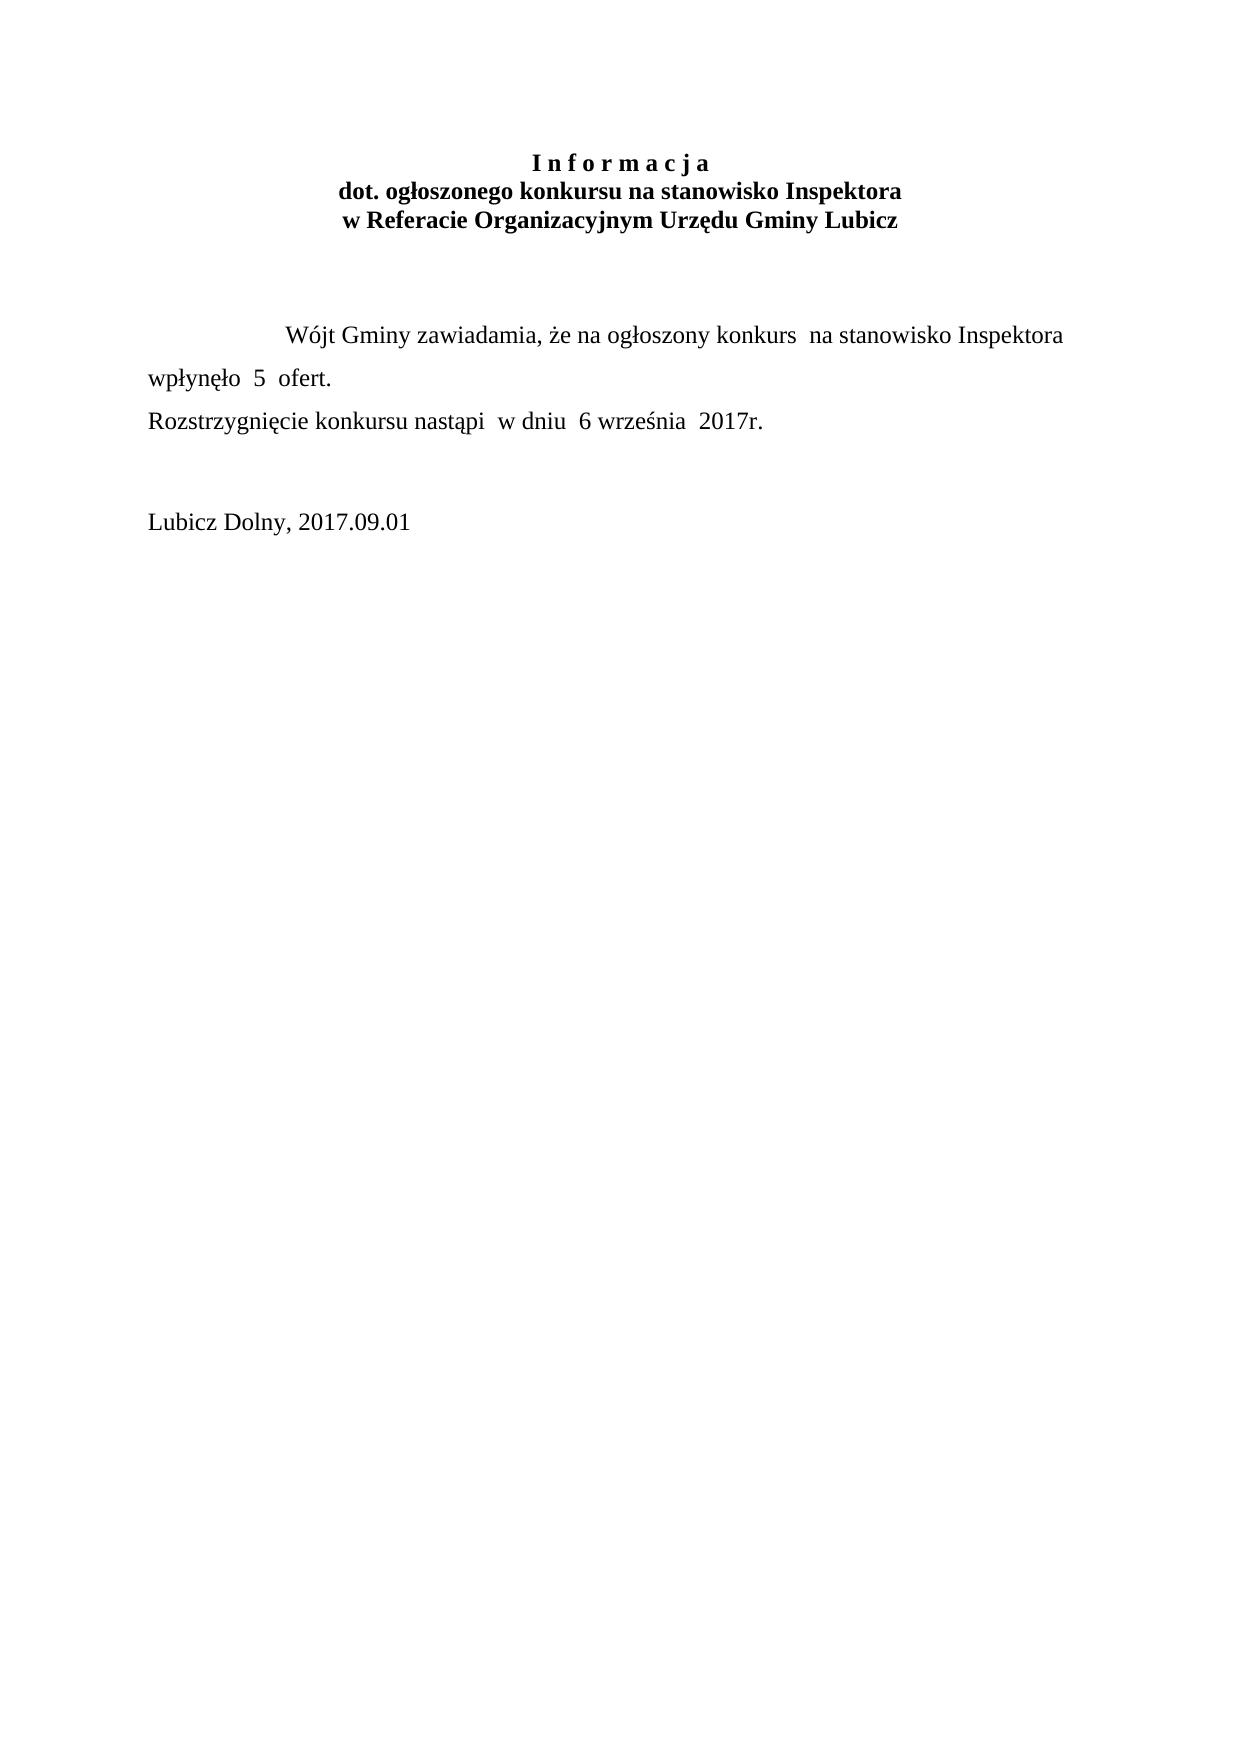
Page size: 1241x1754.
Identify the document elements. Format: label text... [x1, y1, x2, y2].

text Rozstrzygnięcie konkursu nastąpi w dniu 6 września 2017r. [148, 406, 1093, 435]
text w Referacie Organizacyjnym Urzędu Gminy Lubicz [148, 205, 1093, 234]
text Wójt Gminy zawiadamia, że na ogłoszony konkurs na stanowisko Inspektora wpłynęło 5 ofert. [148, 320, 1093, 392]
text dot. ogłoszonego konkursu na stanowisko Inspektora [148, 176, 1093, 205]
text I n f o r m a c j a [148, 148, 1093, 176]
text Lubicz Dolny, 2017.09.01 [148, 507, 1093, 536]
